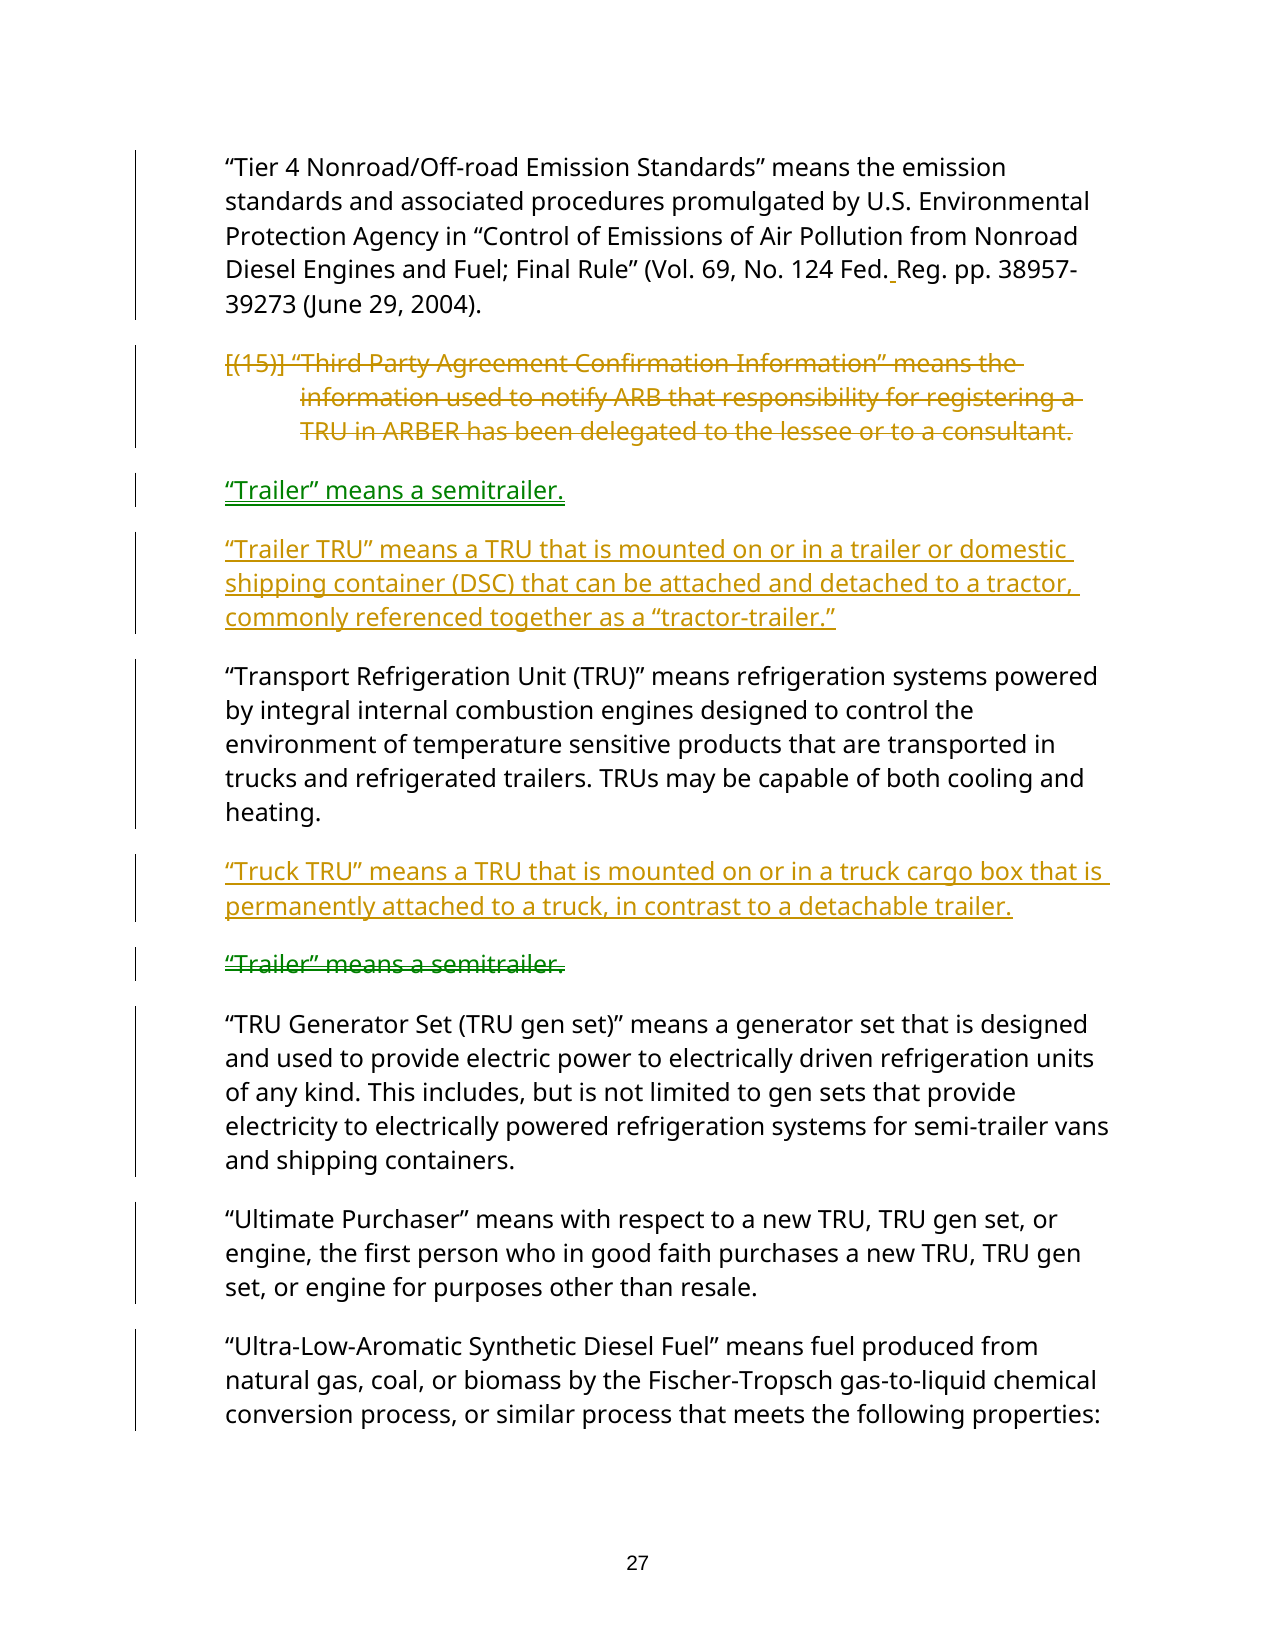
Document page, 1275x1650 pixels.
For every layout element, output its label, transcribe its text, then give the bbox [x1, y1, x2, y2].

text “Ultra-Low-Aromatic Synthetic Diesel Fuel” means fuel produced from natural gas, coal, or biomass by the Fischer-Tropsch gas-to-liquid chemical conversion process, or similar process that meets the following properties: [225, 1329, 1125, 1431]
text “TRU Generator Set (TRU gen set)” means a generator set that is designed and used to provide electric power to electrically driven refrigeration units of any kind. This includes, but is not limited to gen sets that provide electricity to electrically powered refrigeration systems for semi-trailer vans and shipping containers. [225, 1006, 1125, 1177]
text “Tier 4 Nonroad/Off-road Emission Standards” means the emission standards and associated procedures promulgated by U.S. Environmental Protection Agency in “Control of Emissions of Air Pollution from Nonroad Diesel Engines and Fuel; Final Rule” (Vol. 69, No. 124 Fed.Reg. pp. 38957-39273 (June 29, 2004). [225, 150, 1125, 320]
text “Transport Refrigeration Unit (TRU)” means refrigeration systems powered by integral internal combustion engines designed to control the environment of temperature sensitive products that are transported in trucks and refrigerated trailers. TRUs may be capable of both cooling and heating. [225, 659, 1125, 829]
text “Ultimate Purchaser” means with respect to a new TRU, TRU gen set, or engine, the first person who in good faith purchases a new TRU, TRU gen set, or engine for purposes other than resale. [225, 1202, 1125, 1304]
